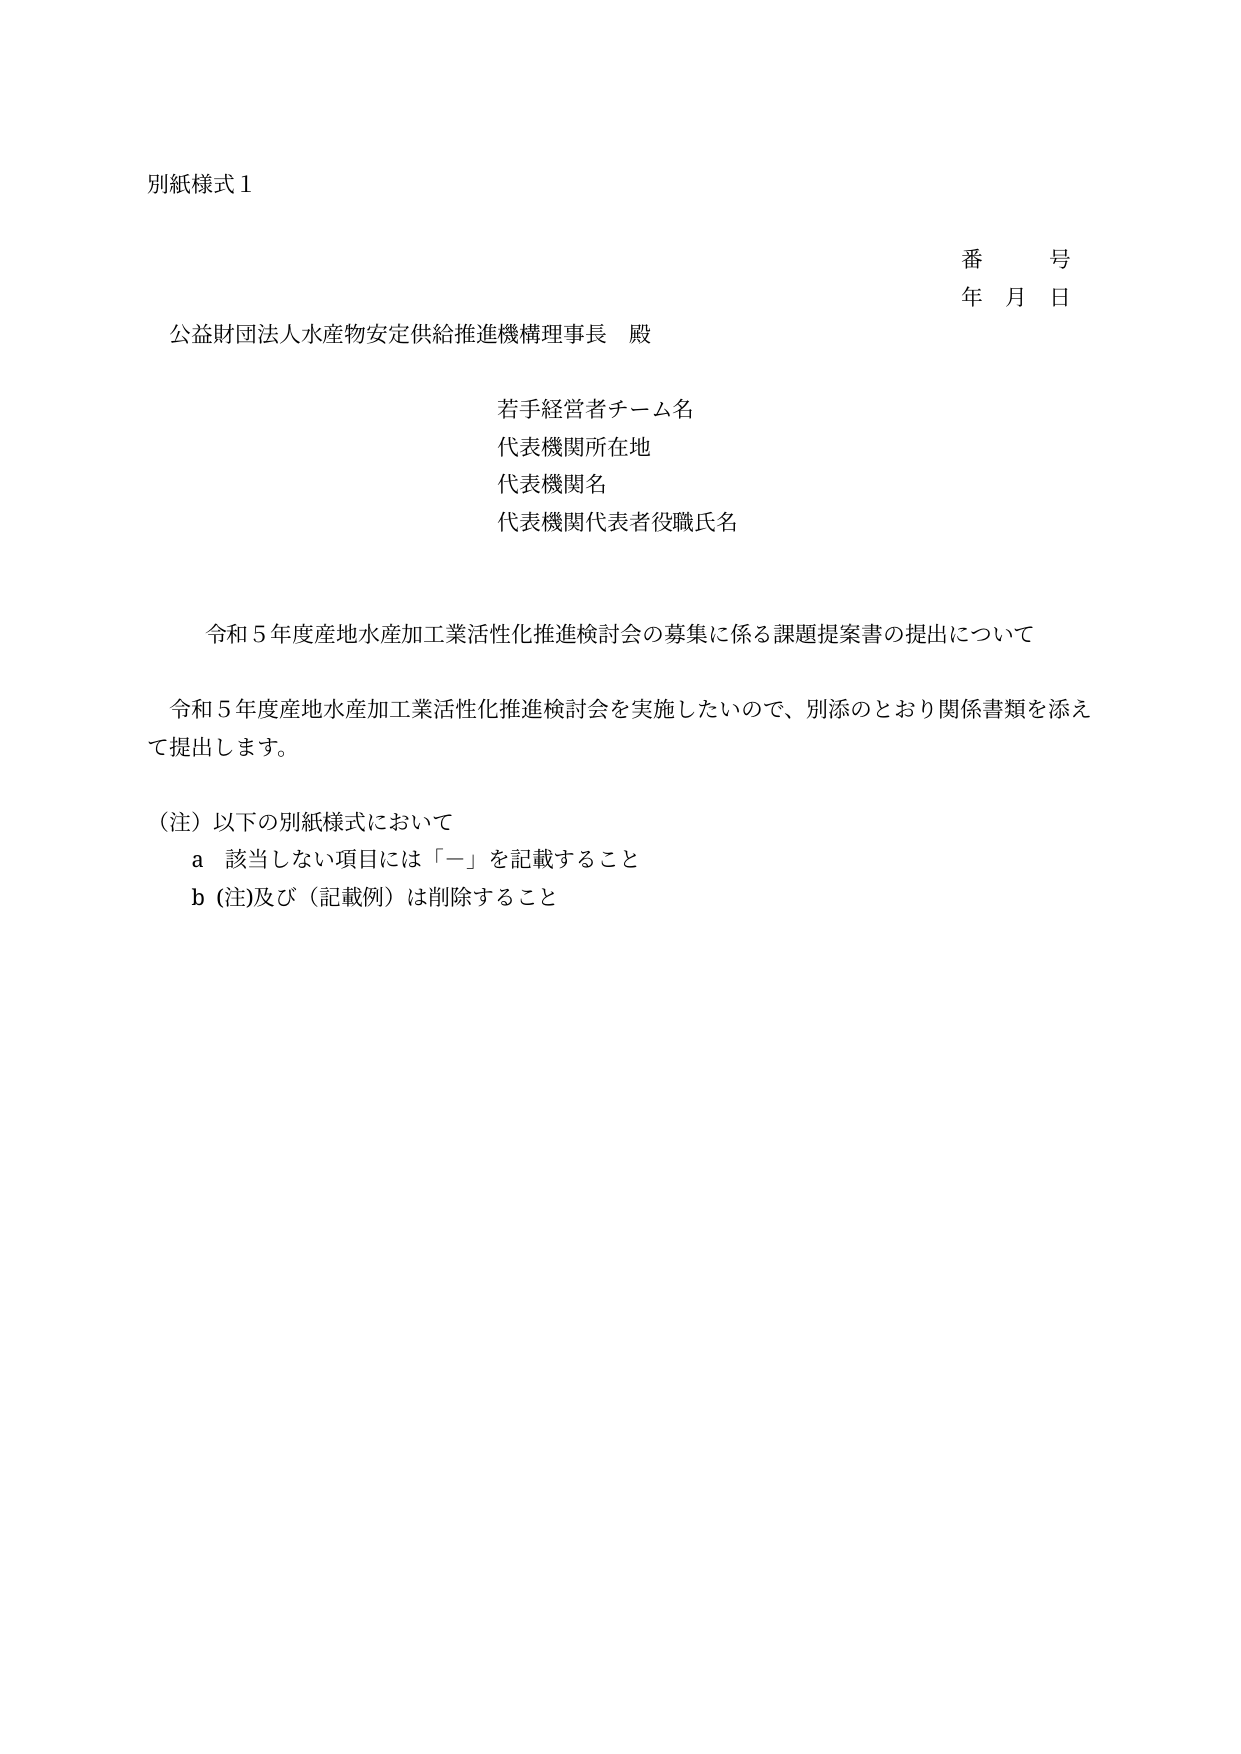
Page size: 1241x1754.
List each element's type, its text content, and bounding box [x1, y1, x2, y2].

text 若手経営者チーム名 [148, 389, 1092, 427]
text 年 月 日 [148, 277, 1071, 314]
text 代表機関代表者役職氏名 [148, 502, 1092, 539]
text 公益財団法人水産物安定供給推進機構理事長 殿 [148, 314, 1092, 352]
text 令和５年度産地水産加工業活性化推進検討会の募集に係る課題提案書の提出について [148, 614, 1092, 652]
text 代表機関名 [148, 464, 1092, 502]
text 令和５年度産地水産加工業活性化推進検討会を実施したいので、別添のとおり関係書類を添えて提出します。 [148, 689, 1092, 764]
text 代表機関所在地 [148, 427, 1092, 464]
text 別紙様式１ [148, 164, 1092, 202]
text （注）以下の別紙様式において [148, 802, 1092, 839]
text a 該当しない項目には「－」を記載すること [148, 839, 1092, 877]
text b (注)及び（記載例）は削除すること [148, 877, 1092, 914]
text 番 号 [148, 239, 1071, 277]
